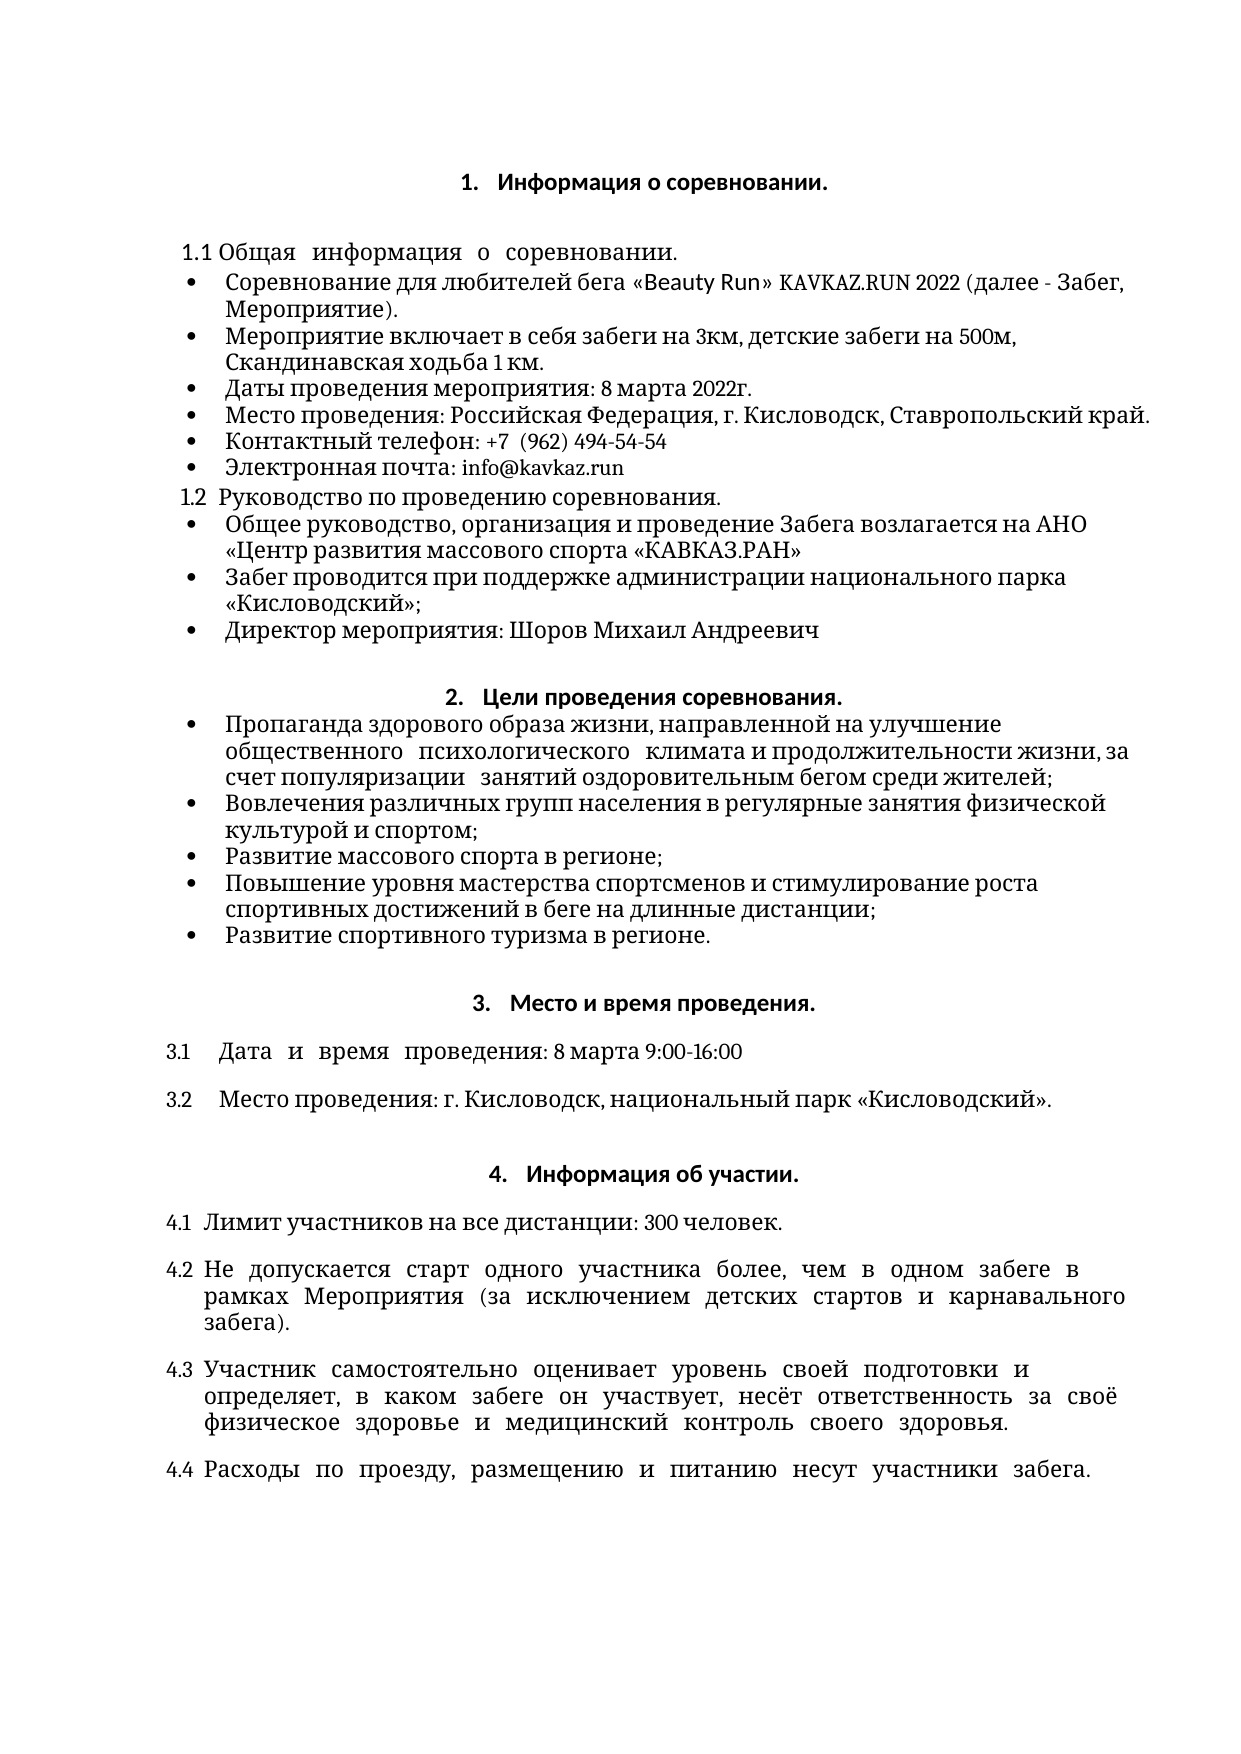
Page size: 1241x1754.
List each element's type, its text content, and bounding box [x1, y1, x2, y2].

list Развитие массового спорта в регионе; [187, 844, 1176, 870]
list Мероприятие включает в себя забеги на 3км, детские забеги на 500м, Скандинавская ходьба 1 км. [187, 323, 1176, 376]
list Даты проведения мероприятия: 8 марта 2022г. [187, 376, 1176, 402]
list Развитие спортивного туризма в регионе. [187, 923, 1176, 949]
list Соревнование для любителей бега «Beauty Run» KAVKAZ.RUN 2022 (далее - Забег, Мероприятие). [187, 267, 1176, 323]
subtitle Участник самостоятельно оценивает уровень своей подготовки и определяет, в каком забеге он участвует, несёт ответственность за своё физическое здоровье и медицинский контроль своего здоровья. [166, 1357, 1176, 1436]
list Контактный телефон: +7 (962) 494-54-54 [187, 429, 1176, 455]
list Общая информация о соревновании. [181, 236, 1176, 267]
subtitle Дата и время проведения: 8 марта 9:00-16:00 [166, 1039, 1176, 1066]
subtitle Цели проведения соревнования. [112, 677, 1176, 712]
list Вовлечения различных групп населения в регулярные занятия физической культурой и спортом; [187, 791, 1176, 844]
subtitle Лимит участников на все дистанции: 300 человек. [166, 1210, 1176, 1236]
subtitle Расходы по проезду, размещению и питанию несут участники забега. [166, 1457, 1176, 1483]
list Пропаганда здорового образа жизни, направленной на улучшение общественного психологического климата и продолжительности жизни, за счет популяризации занятий оздоровительным бегом среди жителей; [187, 712, 1176, 791]
list Директор мероприятия: Шоров Михаил Андреевич [187, 617, 1176, 644]
list Место проведения: Российская Федерация, г. Кисловодск, Ставропольский край. [187, 402, 1176, 429]
list Забег проводится при поддержке администрации национального парка «Кисловодский»; [187, 565, 1176, 617]
subtitle Информация об участии. [112, 1154, 1176, 1189]
list Руководство по проведению соревнования. [181, 482, 1176, 512]
subtitle Место проведения: г. Кисловодск, национальный парк «Кисловодский». [166, 1086, 1176, 1113]
subtitle Не допускается старт одного участника более, чем в одном забеге в рамках Мероприятия (за исключением детских стартов и карнавального забега). [166, 1257, 1176, 1336]
subtitle Информация о соревновании. [112, 162, 1176, 198]
list Электронная почта: info@kavkaz.run [187, 455, 1176, 482]
list Общее руководство, организация и проведение Забега возлагается на АНО «Центр развития массового спорта «КАВКАЗ.РАН» [187, 512, 1176, 565]
subtitle Место и время проведения. [112, 983, 1176, 1018]
list Повышение уровня мастерства спортсменов и стимулирование роста спортивных достижений в беге на длинные дистанции; [187, 870, 1176, 923]
